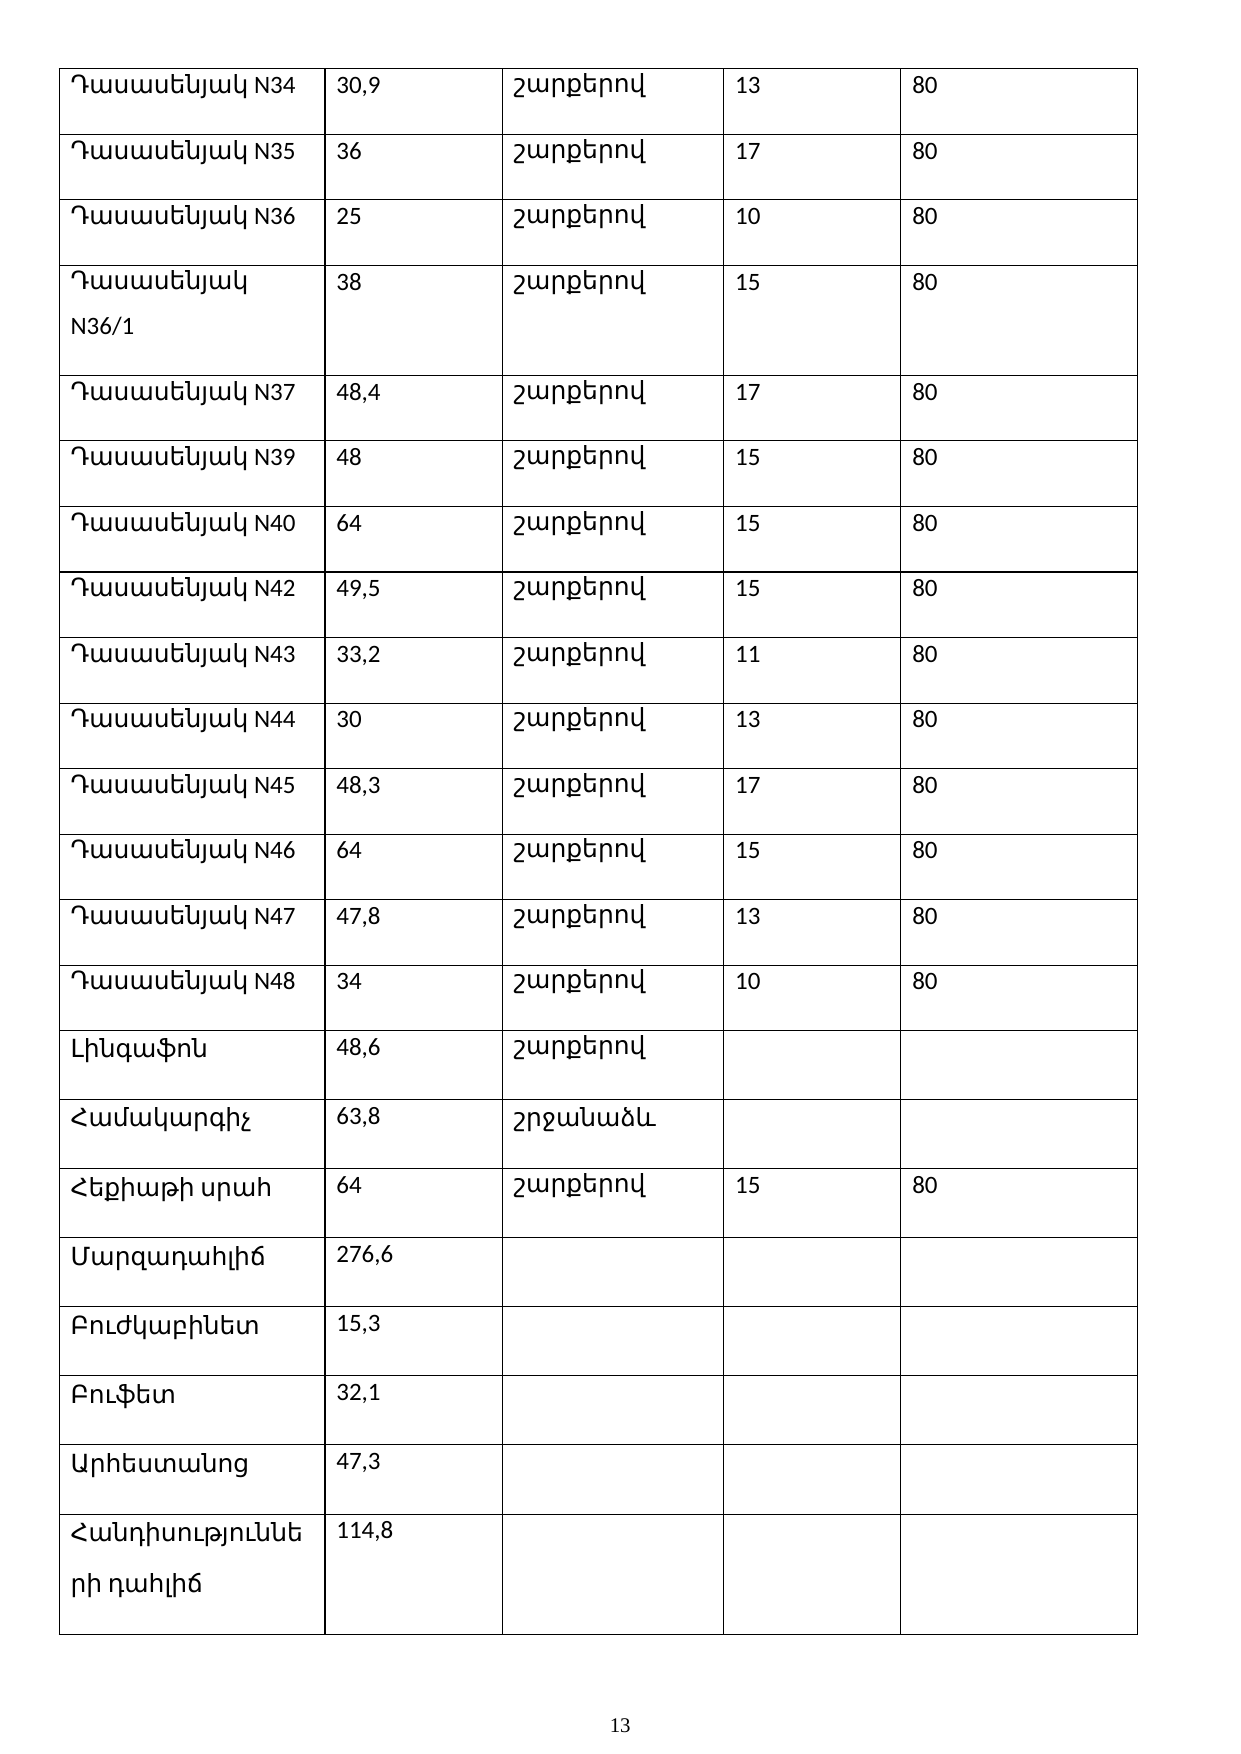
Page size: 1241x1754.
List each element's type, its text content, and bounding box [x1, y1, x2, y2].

table_cell 80 [901, 441, 1137, 506]
table_cell Բուֆետ [60, 1376, 324, 1444]
table_cell 80 [901, 200, 1137, 265]
table_cell Դասասենյակ N39 [60, 441, 324, 506]
table_cell 48,6 [326, 1031, 502, 1099]
table_cell Արհեստանոց [60, 1445, 324, 1513]
table_cell 276,6 [326, 1238, 502, 1306]
table_cell [724, 1376, 900, 1444]
table_cell [503, 1307, 723, 1375]
table_cell [503, 1238, 723, 1306]
table_cell Դասասենյակ N44 [60, 704, 324, 768]
table_cell շարքերով [503, 200, 723, 265]
table_cell 80 [901, 638, 1137, 702]
table_cell Հանդիսությունների դահլիճ [60, 1515, 324, 1633]
table_cell Դասասենյակ N47 [60, 900, 324, 964]
table_cell Բուժկաբինետ [60, 1307, 324, 1375]
table_cell 47,3 [326, 1445, 502, 1513]
table_cell 15 [724, 573, 900, 637]
table_cell 17 [724, 376, 900, 440]
table_cell շարքերով [503, 1169, 723, 1237]
table_cell [901, 1515, 1137, 1633]
table_cell Դասասենյակ N43 [60, 638, 324, 702]
table_cell Մարզադահլիճ [60, 1238, 324, 1306]
table_cell 17 [724, 769, 900, 833]
table_cell Դասասենյակ N35 [60, 135, 324, 199]
table_cell Հեքիաթի սրահ [60, 1169, 324, 1237]
table_cell 80 [901, 1169, 1137, 1237]
table_cell 17 [724, 135, 900, 199]
table_cell 80 [901, 507, 1137, 571]
table_cell [901, 1445, 1137, 1513]
table_cell Լինգաֆոն [60, 1031, 324, 1099]
table_cell 15 [724, 266, 900, 375]
table_cell 64 [326, 1169, 502, 1237]
table_cell [503, 1445, 723, 1513]
table_cell [724, 1238, 900, 1306]
table_cell Համակարգիչ [60, 1100, 324, 1168]
table_cell Դասասենյակ N36 [60, 200, 324, 265]
table_cell 30 [326, 704, 502, 768]
table_cell 36 [326, 135, 502, 199]
table_cell Դասասենյակ N48 [60, 966, 324, 1030]
table_cell 80 [901, 266, 1137, 375]
table_cell 33,2 [326, 638, 502, 702]
table_cell 15 [724, 1169, 900, 1237]
table_cell Դասասենյակ N40 [60, 507, 324, 571]
table_cell շարքերով [503, 835, 723, 899]
table_cell 80 [901, 769, 1137, 833]
table_cell 15,3 [326, 1307, 502, 1375]
table_cell [901, 1100, 1137, 1168]
table_cell 11 [724, 638, 900, 702]
table_cell Դասասենյակ N34 [60, 69, 324, 134]
table_cell 15 [724, 507, 900, 571]
table_cell 48,4 [326, 376, 502, 440]
table_cell [901, 1376, 1137, 1444]
table_cell [503, 1515, 723, 1633]
table_cell [503, 1376, 723, 1444]
table_cell 64 [326, 835, 502, 899]
table_cell 80 [901, 704, 1137, 768]
table_cell [724, 1515, 900, 1633]
table_cell շարքերով [503, 900, 723, 964]
table_cell Դասասենյակ N37 [60, 376, 324, 440]
table_cell [724, 1445, 900, 1513]
table_cell 10 [724, 200, 900, 265]
table_cell [901, 1307, 1137, 1375]
table_cell 64 [326, 507, 502, 571]
table_cell 80 [901, 573, 1137, 637]
table_cell 30,9 [326, 69, 502, 134]
table_cell 13 [724, 704, 900, 768]
table_cell Դասասենյակ N42 [60, 573, 324, 637]
table_cell շարքերով [503, 135, 723, 199]
table_cell շարքերով [503, 769, 723, 833]
table_cell 25 [326, 200, 502, 265]
table_cell Դասասենյակ N45 [60, 769, 324, 833]
table_cell շարքերով [503, 376, 723, 440]
table_cell 38 [326, 266, 502, 375]
table_cell շարքերով [503, 507, 723, 571]
table_cell [901, 1238, 1137, 1306]
table_cell 114,8 [326, 1515, 502, 1633]
table_cell 80 [901, 966, 1137, 1030]
table_cell [901, 1031, 1137, 1099]
table_cell շարքերով [503, 1031, 723, 1099]
table_cell շարքերով [503, 704, 723, 768]
table_cell 15 [724, 835, 900, 899]
table_cell 47,8 [326, 900, 502, 964]
table_cell 80 [901, 900, 1137, 964]
table_cell 80 [901, 835, 1137, 899]
table_cell 63,8 [326, 1100, 502, 1168]
table_cell 10 [724, 966, 900, 1030]
table_cell 34 [326, 966, 502, 1030]
table_cell Դասասենյակ N36/1 [60, 266, 324, 375]
table_cell 80 [901, 69, 1137, 134]
table_cell [724, 1031, 900, 1099]
table_cell 80 [901, 376, 1137, 440]
table_cell 13 [724, 900, 900, 964]
table_cell [724, 1307, 900, 1375]
table_cell շարքերով [503, 69, 723, 134]
table_cell 48,3 [326, 769, 502, 833]
table_cell Դասասենյակ N46 [60, 835, 324, 899]
table_cell շարքերով [503, 638, 723, 702]
table_cell [724, 1100, 900, 1168]
table_cell 32,1 [326, 1376, 502, 1444]
table_cell շարքերով [503, 966, 723, 1030]
table_cell շարքերով [503, 441, 723, 506]
table_cell շարքերով [503, 573, 723, 637]
table_cell 80 [901, 135, 1137, 199]
table_cell 15 [724, 441, 900, 506]
table_cell շարքերով [503, 266, 723, 375]
table_cell շրջանաձև [503, 1100, 723, 1168]
table_cell 49,5 [326, 573, 502, 637]
table_cell 13 [724, 69, 900, 134]
table_cell 48 [326, 441, 502, 506]
